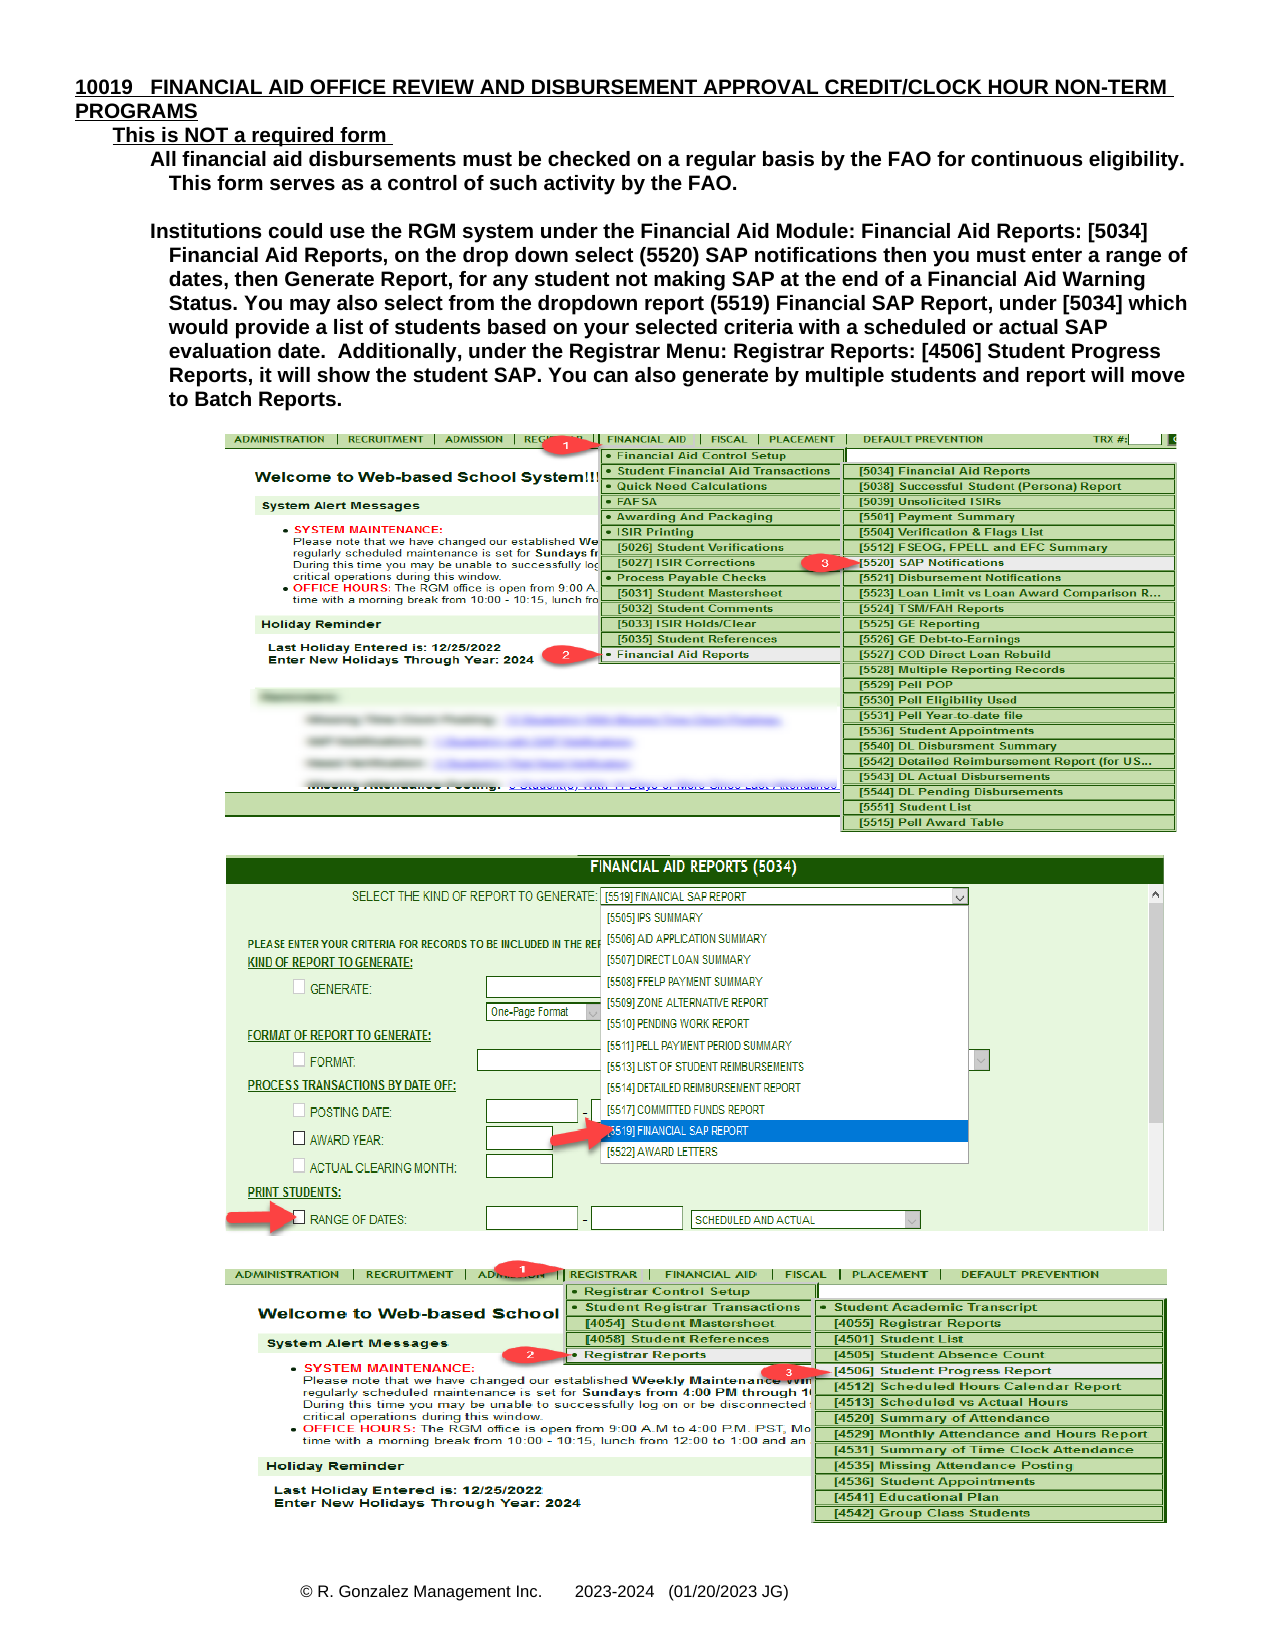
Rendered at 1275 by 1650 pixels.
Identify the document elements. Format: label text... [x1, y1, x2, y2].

picture [225, 434, 1177, 832]
text 10019 FINANCIAL AID OFFICE REVIEW AND DISBURSEMENT APPROVAL CREDIT/CLOCK HOUR NON-TERM PROGRAMS [75, 75, 1200, 123]
picture [225, 1260, 1167, 1523]
picture [225, 855, 1164, 1236]
text All financial aid disbursements must be checked on a regular basis by the FAO for continuous eligibility. This form serves as a control of such activity by the FAO. [150, 147, 1200, 195]
text Institutions could use the RGM system under the Financial Aid Module: Financial Aid Reports: [5034] Financial Aid Reports, on the drop down select (5520) SAP notifications then you must enter a range of dates, then Generate Report, for any student not making SAP at the end of a Financial Aid Warning Status. You may also select from the dropdown report (5519) Financial SAP Report, under [5034] which would provide a list of students based on your selected criteria with a scheduled or actual SAP evaluation date. Additionally, under the Registrar Menu: Registrar Reports: [4506] Student Progress Reports, it will show the student SAP. You can also generate by multiple students and report will move to Batch Reports. [150, 219, 1200, 410]
text This is NOT a required form [112, 123, 1200, 147]
